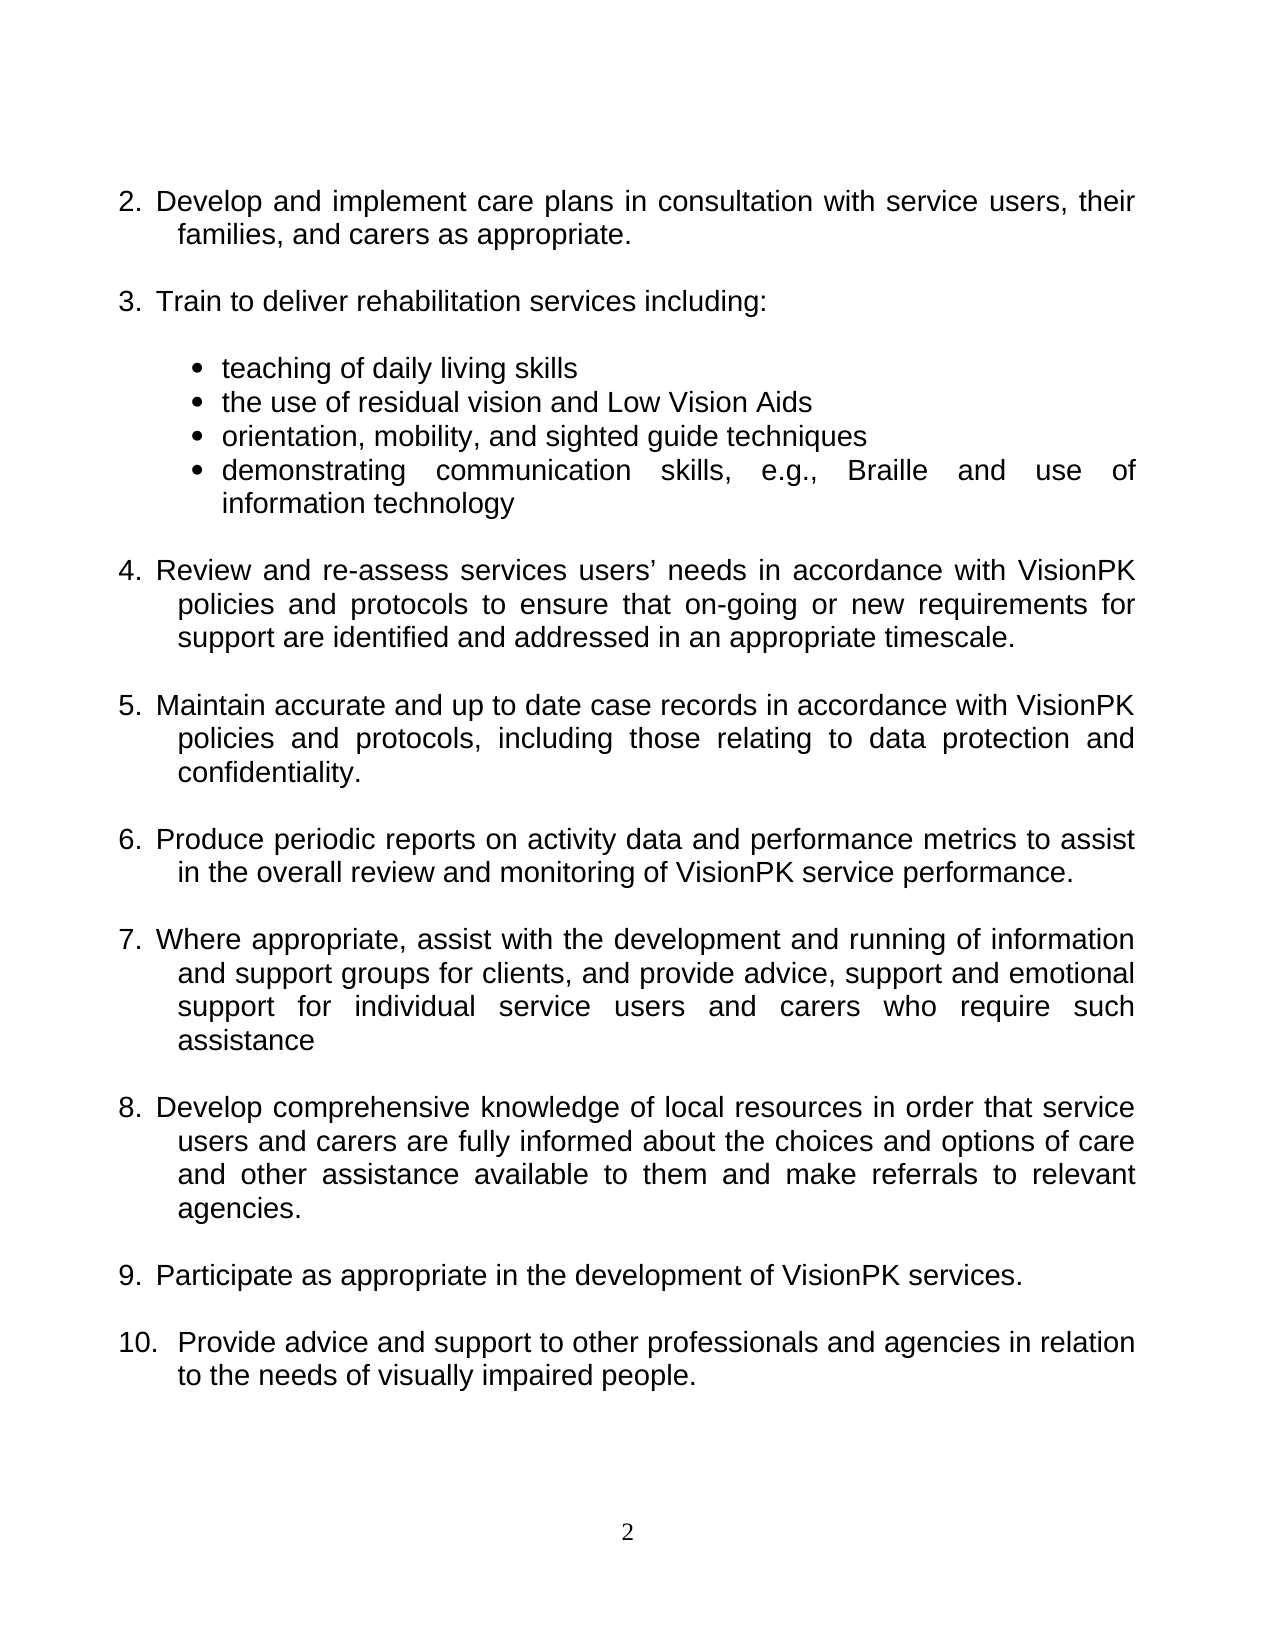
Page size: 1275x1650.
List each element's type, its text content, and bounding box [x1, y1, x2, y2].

list Train to deliver rehabilitation services including: [118, 284, 1137, 318]
list the use of residual vision and Low Vision Aids [192, 385, 1137, 419]
list orientation, mobility, and sighted guide techniques [192, 419, 1137, 452]
list Develop and implement care plans in consultation with service users, their families, and carers as appropriate. [118, 183, 1137, 251]
list demonstrating communication skills, e.g., Braille and use of information technology [192, 452, 1137, 520]
list teaching of daily living skills [192, 351, 1137, 385]
list Provide advice and support to other professionals and agencies in relation to the needs of visually impaired people. [118, 1325, 1137, 1392]
list Produce periodic reports on activity data and performance metrics to assist in the overall review and monitoring of VisionPK service performance. [118, 822, 1137, 889]
list Maintain accurate and up to date case records in accordance with VisionPK policies and protocols, including those relating to data protection and confidentiality. [118, 687, 1137, 788]
list Review and re-assess services users’ needs in accordance with VisionPK policies and protocols to ensure that on-going or new requirements for support are identified and addressed in an appropriate timescale. [118, 553, 1137, 654]
list Participate as appropriate in the development of VisionPK services. [118, 1258, 1137, 1291]
list Where appropriate, assist with the development and running of information and support groups for clients, and provide advice, support and emotional support for individual service users and carers who require such assistance [118, 922, 1137, 1056]
list Develop comprehensive knowledge of local resources in order that service users and carers are fully informed about the choices and options of care and other assistance available to them and make referrals to relevant agencies. [118, 1090, 1137, 1224]
